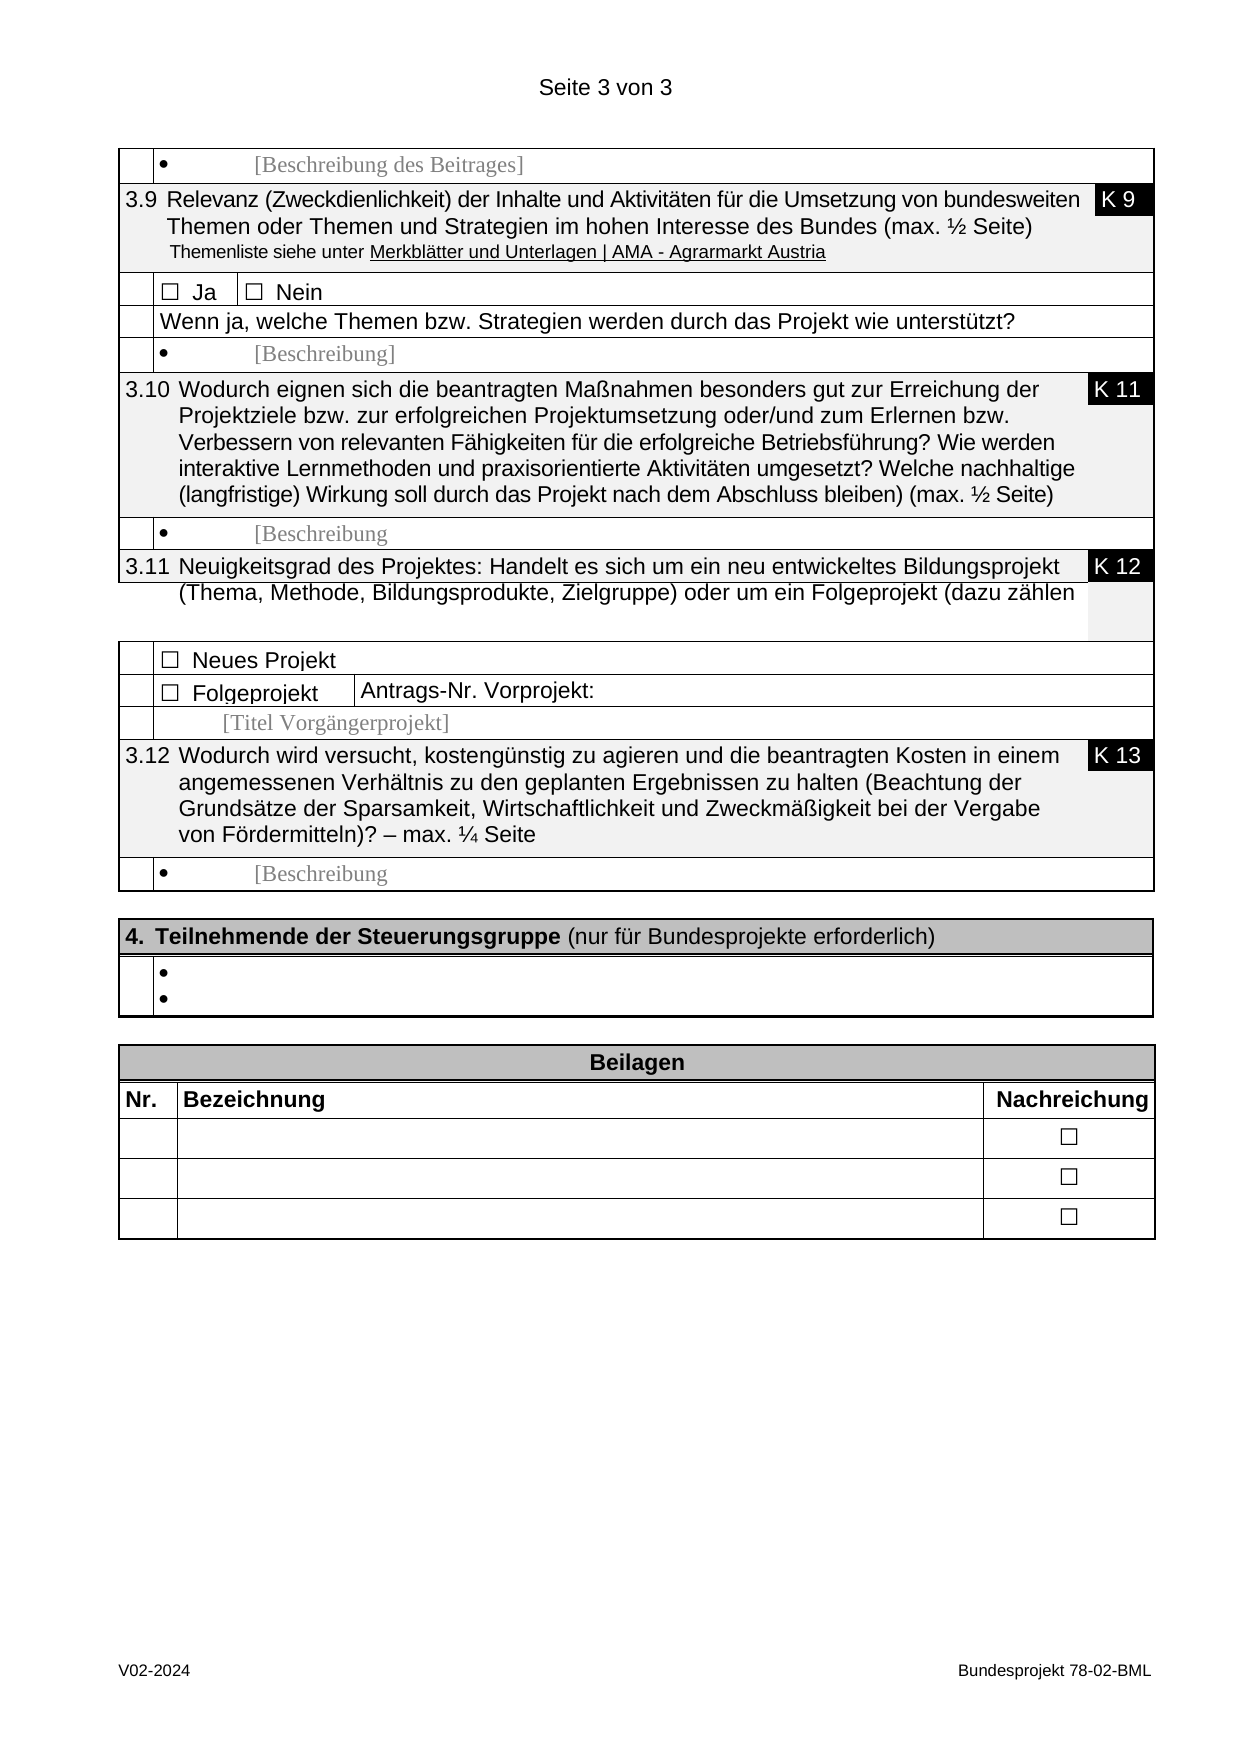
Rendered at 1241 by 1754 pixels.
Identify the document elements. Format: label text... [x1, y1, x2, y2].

table_cell [Beschreibung [154, 858, 1153, 889]
table_cell Wenn ja, welche Themen bzw. Strategien werden durch das Projekt wie unterstützt? [154, 306, 1153, 337]
table_cell [984, 1119, 1154, 1158]
table_cell [1088, 405, 1153, 517]
table_cell 3.10 Wodurch eignen sich die beantragten Maßnahmen besonders gut zur Erreichung der Projektziele bzw. zur erfolgreichen Projektumsetzung oder/und zum Erlernen bzw. Verbessern von relevanten Fähigkeiten für die erfolgreiche Betriebsführung? Wie werden interaktive Lernmethoden und praxisorientierte Aktivitäten umgesetzt? Welche nachhaltige (langfristige) Wirkung soll durch das Projekt nach dem Abschluss bleiben) (max. ½ Seite) [120, 373, 1088, 517]
table_cell Ja [154, 273, 237, 304]
table_cell 3.9 Relevanz (Zweckdienlichkeit) der Inhalte und Aktivitäten für die Umsetzung von bundesweiten Themen oder Themen und Strategien im hohen Interesse des Bundes (max. ½ Seite) Themenliste siehe unter Merkblätter und Unterlagen | AMA - Agrarmarkt Austria [120, 184, 1095, 272]
table_cell [120, 1119, 177, 1158]
table_cell [120, 1159, 177, 1198]
table_cell [120, 149, 153, 183]
table_cell [120, 306, 153, 337]
table_cell K 9 [1095, 184, 1153, 216]
table_cell [120, 707, 153, 739]
table_cell [984, 1199, 1154, 1238]
table_cell [Titel Vorgängerprojekt] [154, 707, 1153, 739]
table_cell [120, 1199, 177, 1238]
table_cell Folgeprojekt [154, 675, 354, 706]
table_cell [120, 642, 153, 673]
table_cell [Beschreibung des Beitrages] [154, 149, 1153, 183]
table_cell [984, 1159, 1154, 1198]
table_header Beilagen [120, 1046, 1154, 1079]
table_header 4. Teilnehmende der Steuerungsgruppe (nur für Bundesprojekte erforderlich) [120, 920, 1152, 953]
table_cell [879, 273, 1153, 304]
table_cell Nein [238, 273, 879, 304]
table_cell Nr. [120, 1083, 177, 1117]
table_cell [1095, 216, 1153, 272]
table_cell [1088, 582, 1153, 641]
table_cell [120, 518, 153, 549]
table_cell [120, 338, 153, 372]
table_cell [1088, 771, 1153, 857]
table_cell 3.12 Wodurch wird versucht, kostengünstig zu agieren und die beantragten Kosten in einem angemessenen Verhältnis zu den geplanten Ergebnissen zu halten (Beachtung der Grundsätze der Sparsamkeit, Wirtschaftlichkeit und Zweckmäßigkeit bei der Vergabe von Fördermitteln)? – max. ¼ Seite [120, 740, 1088, 857]
table_cell [178, 1159, 983, 1198]
table_cell [120, 273, 153, 304]
table_cell Bezeichnung [178, 1083, 983, 1117]
table_cell K 13 [1088, 740, 1153, 771]
table_cell [120, 675, 153, 706]
table_cell [178, 1199, 983, 1238]
table_cell [Beschreibung [154, 518, 1153, 549]
table_cell K 12 [1088, 550, 1153, 582]
table_cell [120, 957, 153, 1015]
table_cell K 11 [1088, 373, 1153, 405]
table_cell [178, 1119, 983, 1158]
table_cell Nachreichung [984, 1083, 1154, 1117]
table_cell 3.11 Neuigkeitsgrad des Projektes: Handelt es sich um ein neu entwickeltes Bildungsprojekt (Thema, Methode, Bildungsprodukte, Zielgruppe) oder um ein Folgeprojekt (dazu zählen auch überarbeitete Bildungsprodukte aus Vorgängerprojekten)? [120, 550, 1088, 582]
table_cell [120, 858, 153, 889]
table_cell [Beschreibung] [154, 338, 1153, 372]
table_cell [154, 957, 1152, 1015]
table_cell Antrags-Nr. Vorprojekt: [355, 675, 1153, 706]
table_cell Neues Projekt [154, 642, 1153, 673]
